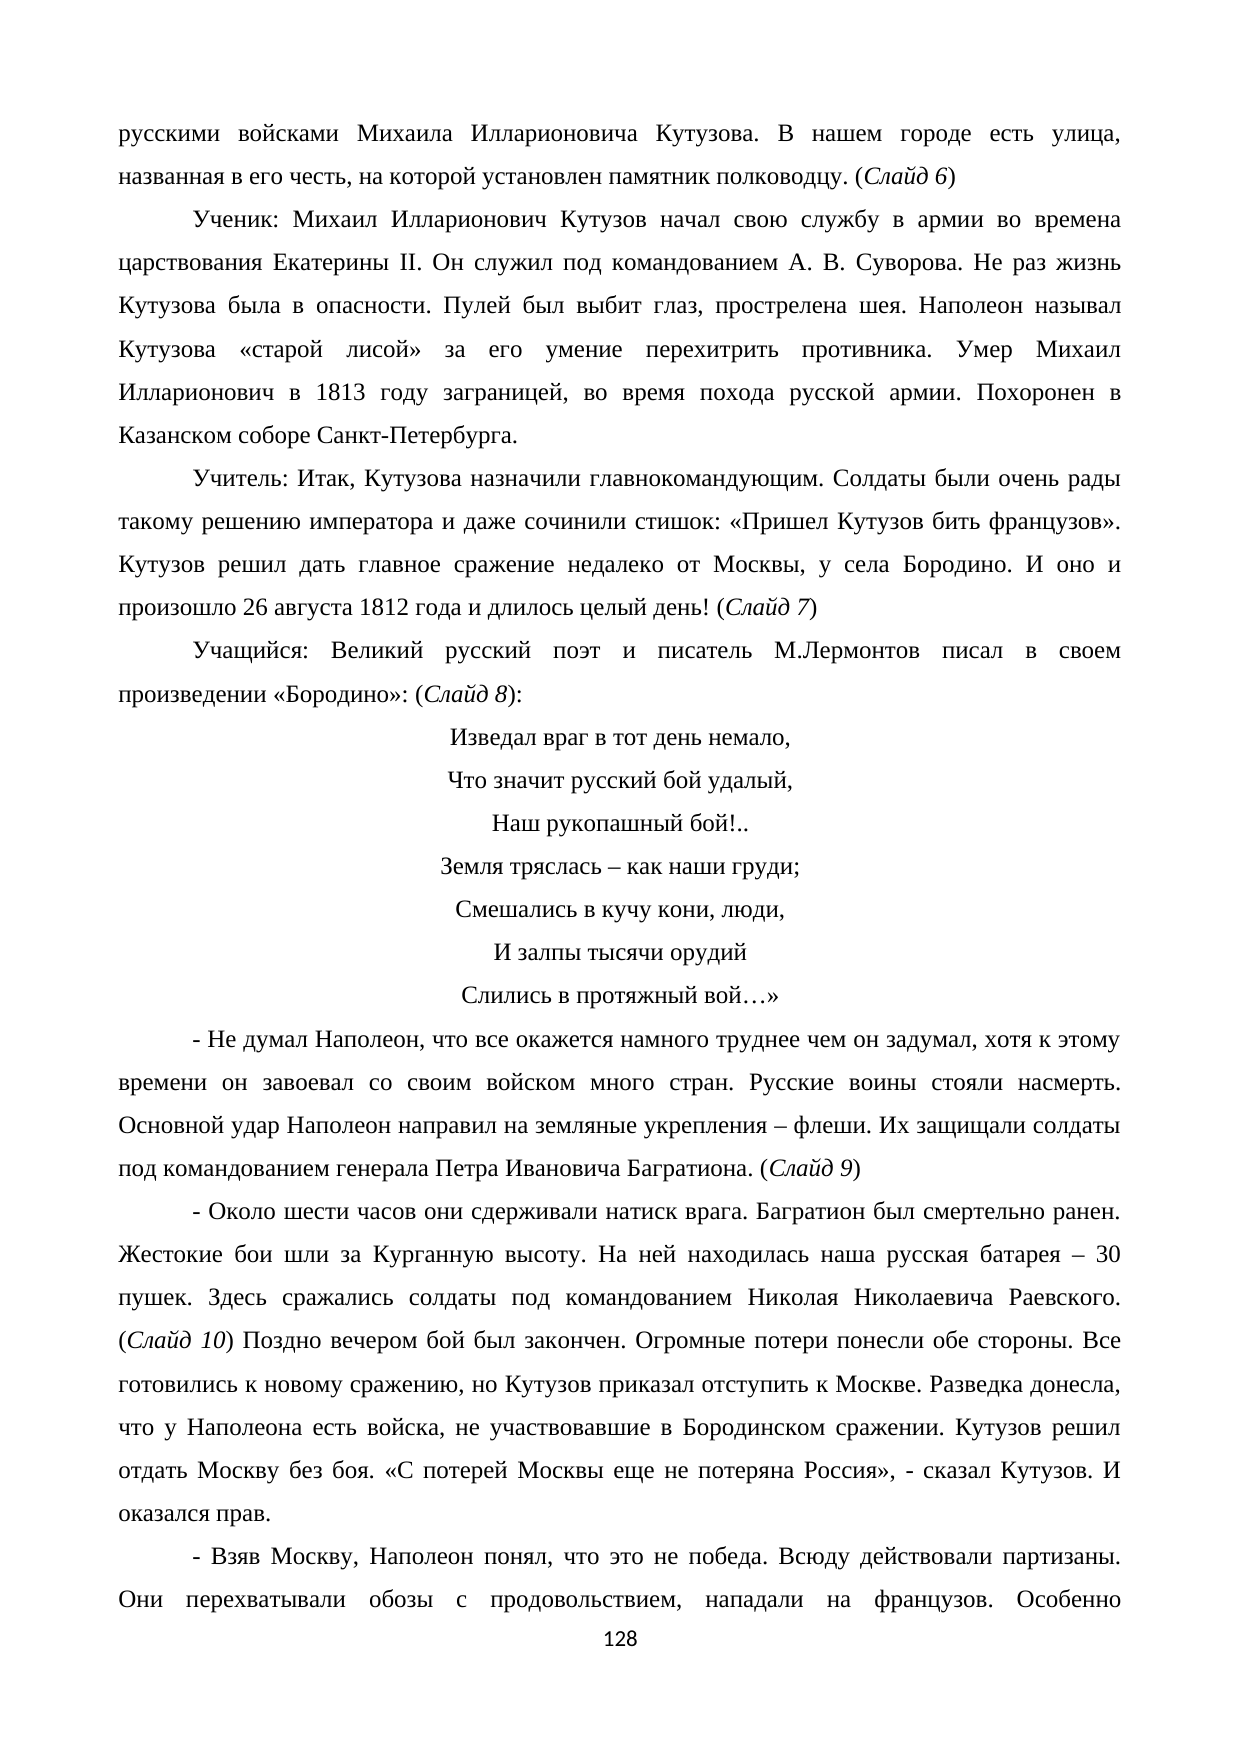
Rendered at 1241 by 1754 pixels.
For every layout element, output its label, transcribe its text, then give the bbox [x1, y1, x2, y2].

text Ученик: Михаил Илларионович Кутузов начал свою службу в армии во времена царствования Екатерины II. Он служил под командованием А. В. Суворова. Не раз жизнь Кутузова была в опасности. Пулей был выбит глаз, прострелена шея. Наполеон называл Кутузова «старой лисой» за его умение перехитрить противника. Умер Михаил Илларионович в 1813 году заграницей, во время похода русской армии. Похоронен в Казанском соборе Санкт-Петербурга. [118, 204, 1122, 449]
text Смешались в кучу кони, люди, [118, 894, 1122, 923]
text Изведал враг в тот день немало, [118, 722, 1122, 751]
text Что значит русский бой удалый, [118, 765, 1122, 794]
text - Около шести часов они сдерживали натиск врага. Багратион был смертельно ранен. Жестокие бои шли за Курганную высоту. На ней находилась наша русская батарея – 30 пушек. Здесь сражались солдаты под командованием Николая Николаевича Раевского. (Слайд 10) Поздно вечером бой был закончен. Огромные потери понесли обе стороны. Все готовились к новому сражению, но Кутузов приказал отступить к Москве. Разведка донесла, что у Наполеона есть войска, не участвовавшие в Бородинском сражении. Кутузов решил отдать Москву без боя. «С потерей Москвы еще не потеряна Россия», - сказал Кутузов. И оказался прав. [118, 1196, 1122, 1527]
text Слились в протяжный вой…» [118, 981, 1122, 1009]
text - Не думал Наполеон, что все окажется намного труднее чем он задумал, хотя к этому времени он завоевал со своим войском много стран. Русские воины стояли насмерть. Основной удар Наполеон направил на земляные укрепления – флеши. Их защищали солдаты под командованием генерала Петра Ивановича Багратиона. (Слайд 9) [118, 1024, 1122, 1182]
text Наш рукопашный бой!.. [118, 808, 1122, 837]
text Учащийся: Великий русский поэт и писатель М.Лермонтов писал в своем произведении «Бородино»: (Слайд 8): [118, 636, 1122, 707]
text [118, 1541, 1122, 1613]
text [118, 118, 1122, 190]
text И залпы тысячи орудий [118, 937, 1122, 966]
text Земля тряслась – как наши груди; [118, 851, 1122, 880]
text Учитель: Итак, Кутузова назначили главнокомандующим. Солдаты были очень рады такому решению императора и даже сочинили стишок: «Пришел Кутузов бить французов». Кутузов решил дать главное сражение недалеко от Москвы, у села Бородино. И оно и произошло 26 августа 1812 года и длилось целый день! (Слайд 7) [118, 463, 1122, 621]
